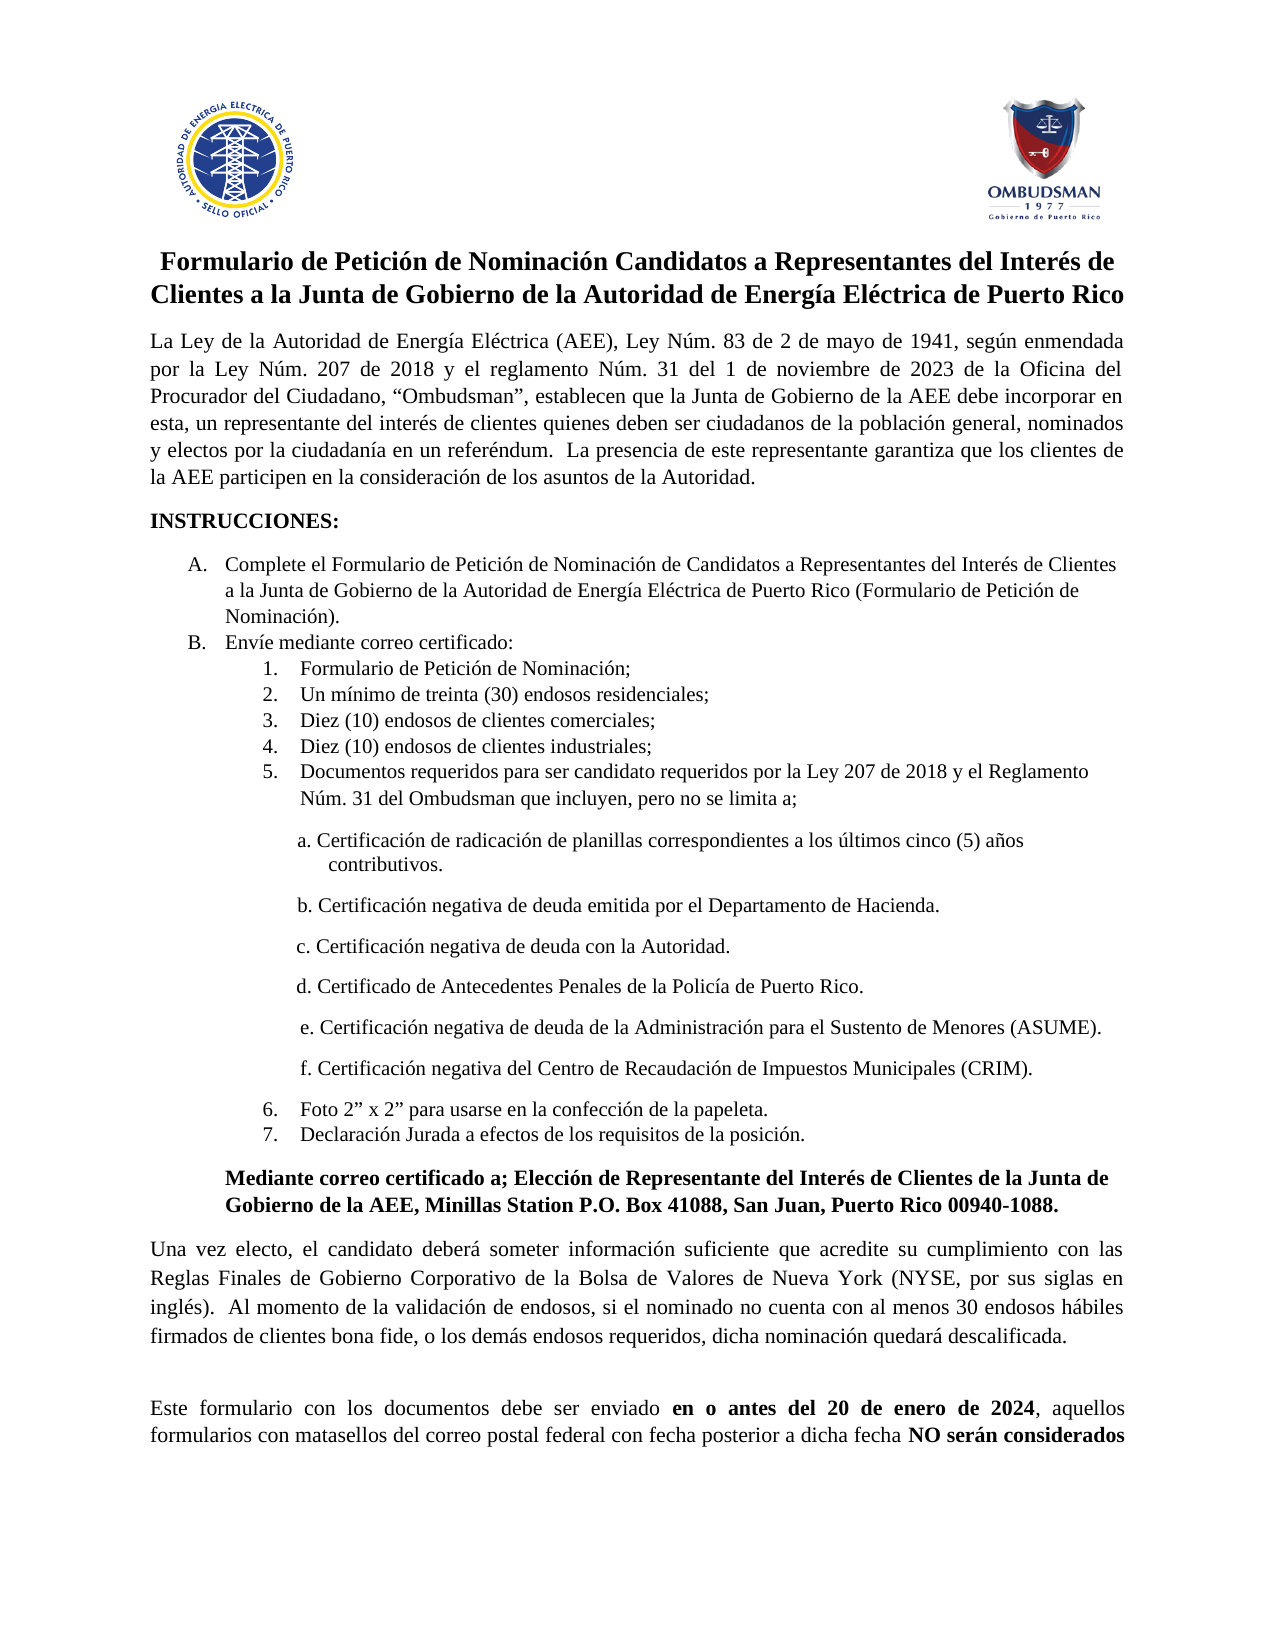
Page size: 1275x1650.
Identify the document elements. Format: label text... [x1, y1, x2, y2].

text b. Certificación negativa de deuda emitida por el Departamento de Hacienda. [297, 893, 1125, 917]
text c. Certificación negativa de deuda con la Autoridad. [222, 933, 1125, 958]
list Formulario de Petición de Nominación; [262, 656, 1125, 680]
text INSTRUCCIONES: [150, 508, 1125, 533]
list Diez (10) endosos de clientes industriales; [262, 733, 1125, 758]
list Foto 2” x 2” para usarse en la confección de la papeleta. [262, 1096, 1125, 1121]
text a. Certificación de radicación de planillas correspondientes a los últimos cinco (5) años contributivos. [297, 828, 1125, 876]
text f. Certificación negativa del Centro de Recaudación de Impuestos Municipales (CRIM). [300, 1056, 1125, 1080]
picture [940, 82, 1152, 232]
list Documentos requeridos para ser candidato requeridos por la Ley 207 de 2018 y el Reglamento Núm. 31 del Ombudsman que incluyen, pero no se limita a; [262, 759, 1125, 809]
list Complete el Formulario de Petición de Nominación de Candidatos a Representantes del Interés de Clientes a la Junta de Gobierno de la Autoridad de Energía Eléctrica de Puerto Rico (Formulario de Petición de Nominación). [187, 552, 1125, 628]
list Envíe mediante correo certificado: [187, 630, 1125, 654]
text Formulario de Petición de Nominación Candidatos a Representantes del Interés de Clientes a la Junta de Gobierno de la Autoridad de Energía Eléctrica de Puerto Rico [150, 244, 1125, 309]
picture [150, 75, 320, 245]
text La Ley de la Autoridad de Energía Eléctrica (AEE), Ley Núm. 83 de 2 de mayo de 1941, según enmendada por la Ley Núm. 207 de 2018 y el reglamento Núm. 31 del 1 de noviembre de 2023 de la Oficina del Procurador del Ciudadano, “Ombudsman”, establecen que la Junta de Gobierno de la AEE debe incorporar en esta, un representante del interés de clientes quienes deben ser ciudadanos de la población general, nominados y electos por la ciudadanía en un referéndum. La presencia de este representante garantiza que los clientes de la AEE participen en la consideración de los asuntos de la Autoridad. [150, 328, 1125, 489]
text d. Certificado de Antecedentes Penales de la Policía de Puerto Rico. [222, 974, 1125, 998]
text e. Certificación negativa de deuda de la Administración para el Sustento de Menores (ASUME). [300, 1015, 1125, 1039]
list Diez (10) endosos de clientes comerciales; [262, 708, 1125, 732]
text Mediante correo certificado a; Elección de Representante del Interés de Clientes de la Junta de Gobierno de la AEE, Minillas Station P.O. Box 41088, San Juan, Puerto Rico 00940-1088. [225, 1165, 1125, 1217]
list Un mínimo de treinta (30) endosos residenciales; [262, 682, 1125, 706]
text Una vez electo, el candidato deberá someter información suficiente que acredite su cumplimiento con las Reglas Finales de Gobierno Corporativo de la Bolsa de Valores de Nueva York (NYSE, por sus siglas en inglés). Al momento de la validación de endosos, si el nominado no cuenta con al menos 30 endosos hábiles firmados de clientes bona fide, o los demás endosos requeridos, dicha nominación quedará descalificada. [150, 1236, 1125, 1348]
list Declaración Jurada a efectos de los requisitos de la posición. [262, 1122, 1125, 1146]
